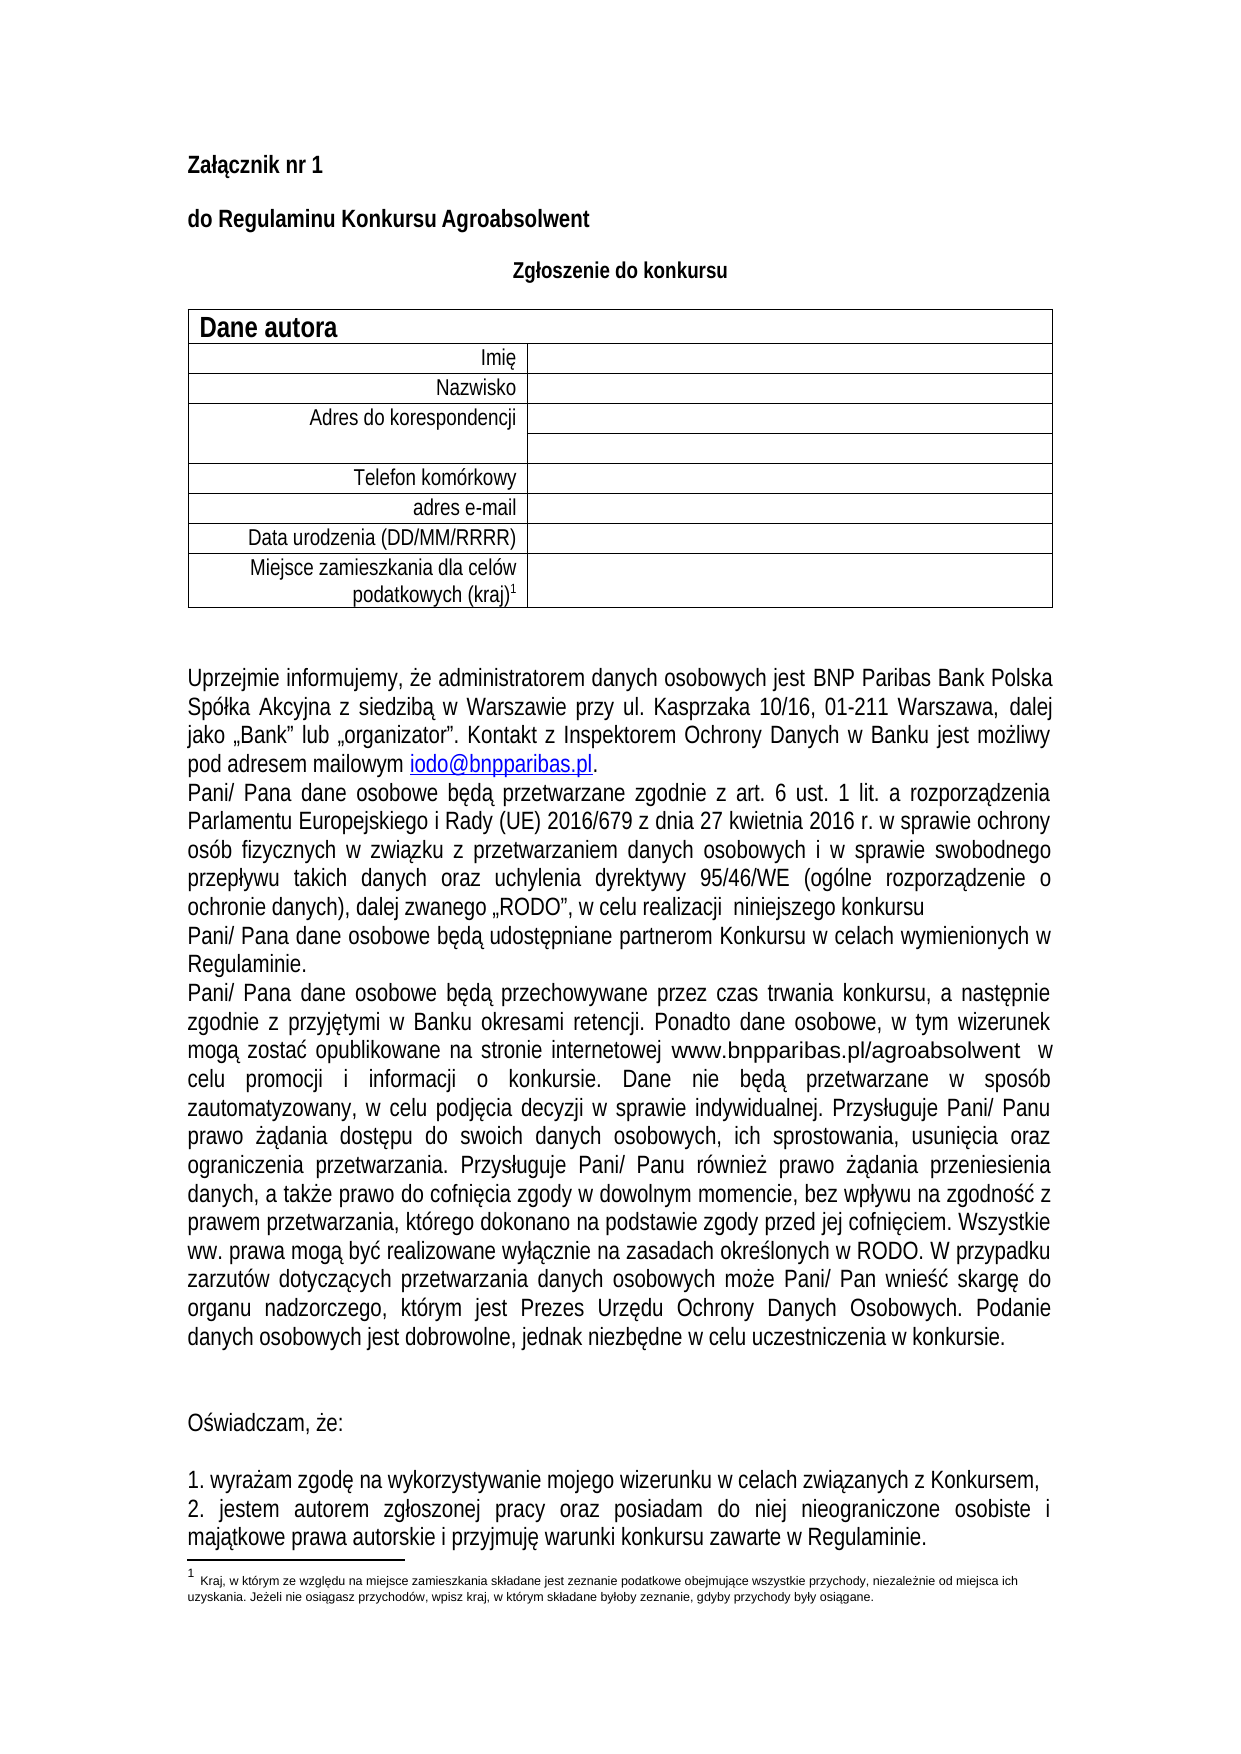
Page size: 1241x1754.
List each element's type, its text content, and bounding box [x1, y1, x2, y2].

table_cell Adres do korespondencji [189, 404, 527, 463]
subtitle Załącznik nr 1 [187, 150, 1053, 179]
table_cell Imię [189, 344, 527, 373]
table_cell [528, 464, 1052, 493]
table_cell adres e-mail [189, 494, 527, 523]
text 2. jestem autorem zgłoszonej pracy oraz posiadam do niej nieograniczone osobiste i majątkowe prawa autorskie i przyjmuję warunki konkursu zawarte w Regulaminie. [187, 1494, 1053, 1551]
table_cell [528, 374, 1052, 403]
text 1. wyrażam zgodę na wykorzystywanie mojego wizerunku w celach związanych z Konkursem, [187, 1465, 1053, 1494]
table_cell Telefon komórkowy [189, 464, 527, 493]
text Oświadczam, że: [187, 1408, 1053, 1436]
table_cell [528, 554, 1052, 607]
table_cell Nazwisko [189, 374, 527, 403]
text Pani/ Pana dane osobowe będą udostępniane partnerom Konkursu w celach wymienionych w Regulaminie. [187, 921, 1053, 978]
table_cell Data urodzenia (DD/MM/RRRR) [189, 524, 527, 553]
table_cell [528, 524, 1052, 553]
table_cell [528, 344, 1052, 373]
text Pani/ Pana dane osobowe będą przetwarzane zgodnie z art. 6 ust. 1 lit. a rozporządzenia Parlamentu Europejskiego i Rady (UE) 2016/679 z dnia 27 kwietnia 2016 r. w sprawie ochrony osób fizycznych w związku z przetwarzaniem danych osobowych i w sprawie swobodnego przepływu takich danych oraz uchylenia dyrektywy 95/46/WE (ogólne rozporządzenie o ochronie danych), dalej zwanego „RODO”, w celu realizacji niniejszego konkursu [187, 777, 1053, 921]
table_cell [528, 434, 1052, 463]
table_cell Miejsce zamieszkania dla celów podatkowych (kraj) [189, 554, 527, 607]
table_header Dane autora [189, 310, 1052, 343]
subtitle do Regulaminu Konkursu Agroabsolwent [187, 204, 1053, 232]
text Zgłoszenie do konkursu [187, 257, 1053, 284]
table_cell [528, 494, 1052, 523]
table_cell [528, 404, 1052, 433]
text Pani/ Pana dane osobowe będą przechowywane przez czas trwania konkursu, a następnie zgodnie z przyjętymi w Banku okresami retencji. Ponadto dane osobowe, w tym wizerunek mogą zostać opublikowane na stronie internetowej www.bnpparibas.pl/agroabsolwent w celu promocji i informacji o konkursie. Dane nie będą przetwarzane w sposób zautomatyzowany, w celu podjęcia decyzji w sprawie indywidualnej. Przysługuje Pani/ Panu prawo żądania dostępu do swoich danych osobowych, ich sprostowania, usunięcia oraz ograniczenia przetwarzania. Przysługuje Pani/ Panu również prawo żądania przeniesienia danych, a także prawo do cofnięcia zgody w dowolnym momencie, bez wpływu na zgodność z prawem przetwarzania, którego dokonano na podstawie zgody przed jej cofnięciem. Wszystkie ww. prawa mogą być realizowane wyłącznie na zasadach określonych w RODO. W przypadku zarzutów dotyczących przetwarzania danych osobowych może Pani/ Pan wnieść skargę do organu nadzorczego, którym jest Prezes Urzędu Ochrony Danych Osobowych. Podanie danych osobowych jest dobrowolne, jednak niezbędne w celu uczestniczenia w konkursie. [187, 978, 1053, 1350]
text Uprzejmie informujemy, że administratorem danych osobowych jest BNP Paribas Bank Polska Spółka Akcyjna z siedzibą w Warszawie przy ul. Kasprzaka 10/16, 01-211 Warszawa, dalej jako „Bank” lub „organizator”. Kontakt z Inspektorem Ochrony Danych w Banku jest możliwy pod adresem mailowym iodo@bnpparibas.pl. [187, 663, 1053, 777]
